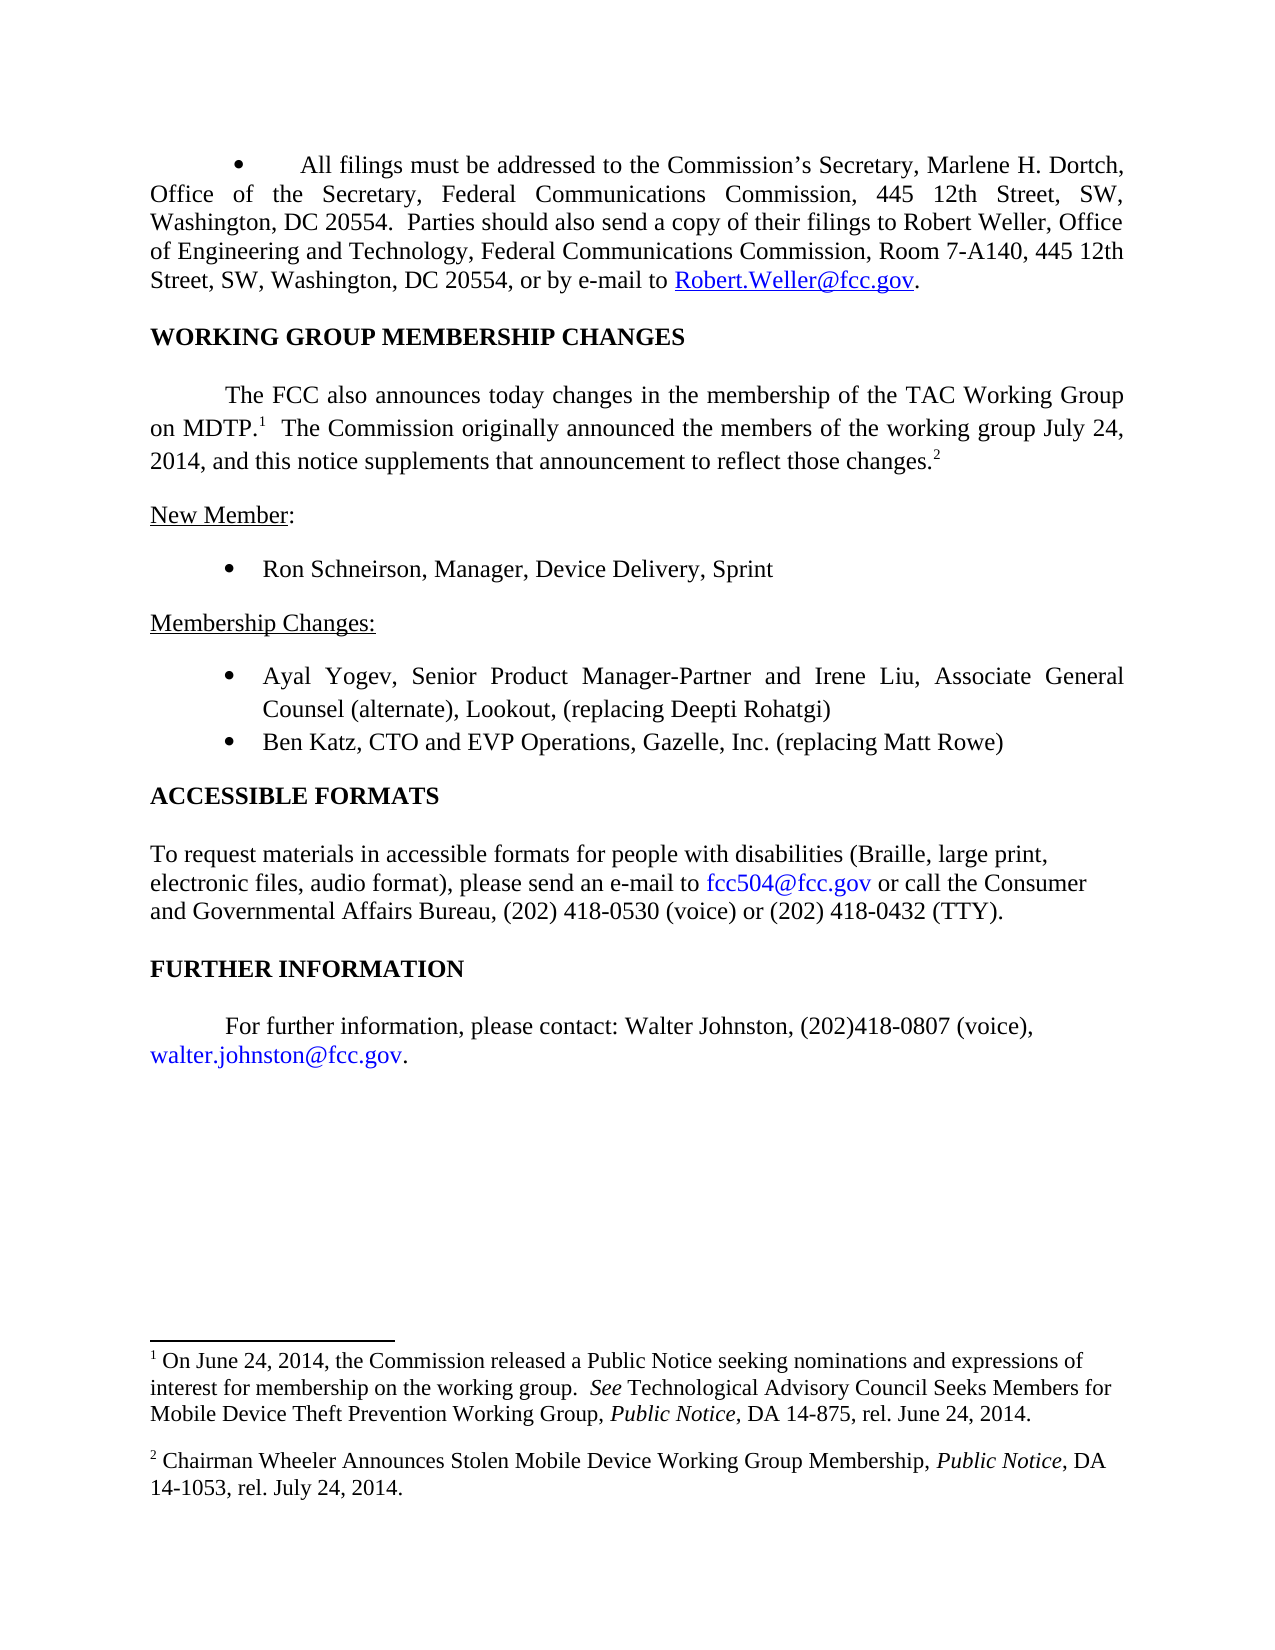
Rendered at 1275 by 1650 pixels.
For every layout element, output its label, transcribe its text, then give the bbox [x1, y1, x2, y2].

list Ayal Yogev, Senior Product Manager-Partner and Irene Liu, Associate General Counsel (alternate), Lookout, (replacing Deepti Rohatgi) [225, 661, 1125, 723]
list All filings must be addressed to the Commission’s Secretary, Marlene H. Dortch, Office of the Secretary, Federal Communications Commission, 445 12th Street, SW, Washington, DC 20554. Parties should also send a copy of their filings to Robert Weller, Office of Engineering and Technology, Federal Communications Commission, Room 7-A140, 445 12th Street, SW, Washington, DC 20554, or by e-mail to Robert.Weller@fcc.gov. [150, 150, 1125, 294]
text WORKING GROUP MEMBERSHIP CHANGES [150, 322, 1125, 351]
text Membership Changes: [150, 608, 1125, 636]
text The FCC also announces today changes in the membership of the TAC Working Group on MDTP. The Commission originally announced the members of the working group July 24, 2014, and this notice supplements that announcement to reflect those changes. [150, 380, 1125, 475]
list Ron Schneirson, Manager, Device Delivery, Sprint [225, 554, 1125, 582]
text To request materials in accessible formats for people with disabilities (Braille, large print, electronic files, audio format), please send an e-mail to fcc504@fcc.gov or call the Consumer and Governmental Affairs Bureau, (202) 418-0530 (voice) or (202) 418-0432 (TTY). [150, 839, 1125, 925]
text For further information, please contact: Walter Johnston, (202)418-0807 (voice), [150, 1011, 1125, 1040]
text ACCESSIBLE FORMATS [150, 781, 1125, 810]
text walter.johnston@fcc.gov. [150, 1040, 1125, 1069]
text New Member: [150, 500, 1125, 529]
list Ben Katz, CTO and EVP Operations, Gazelle, Inc. (replacing Matt Rowe) [225, 727, 1125, 756]
text FURTHER INFORMATION [150, 954, 1125, 983]
